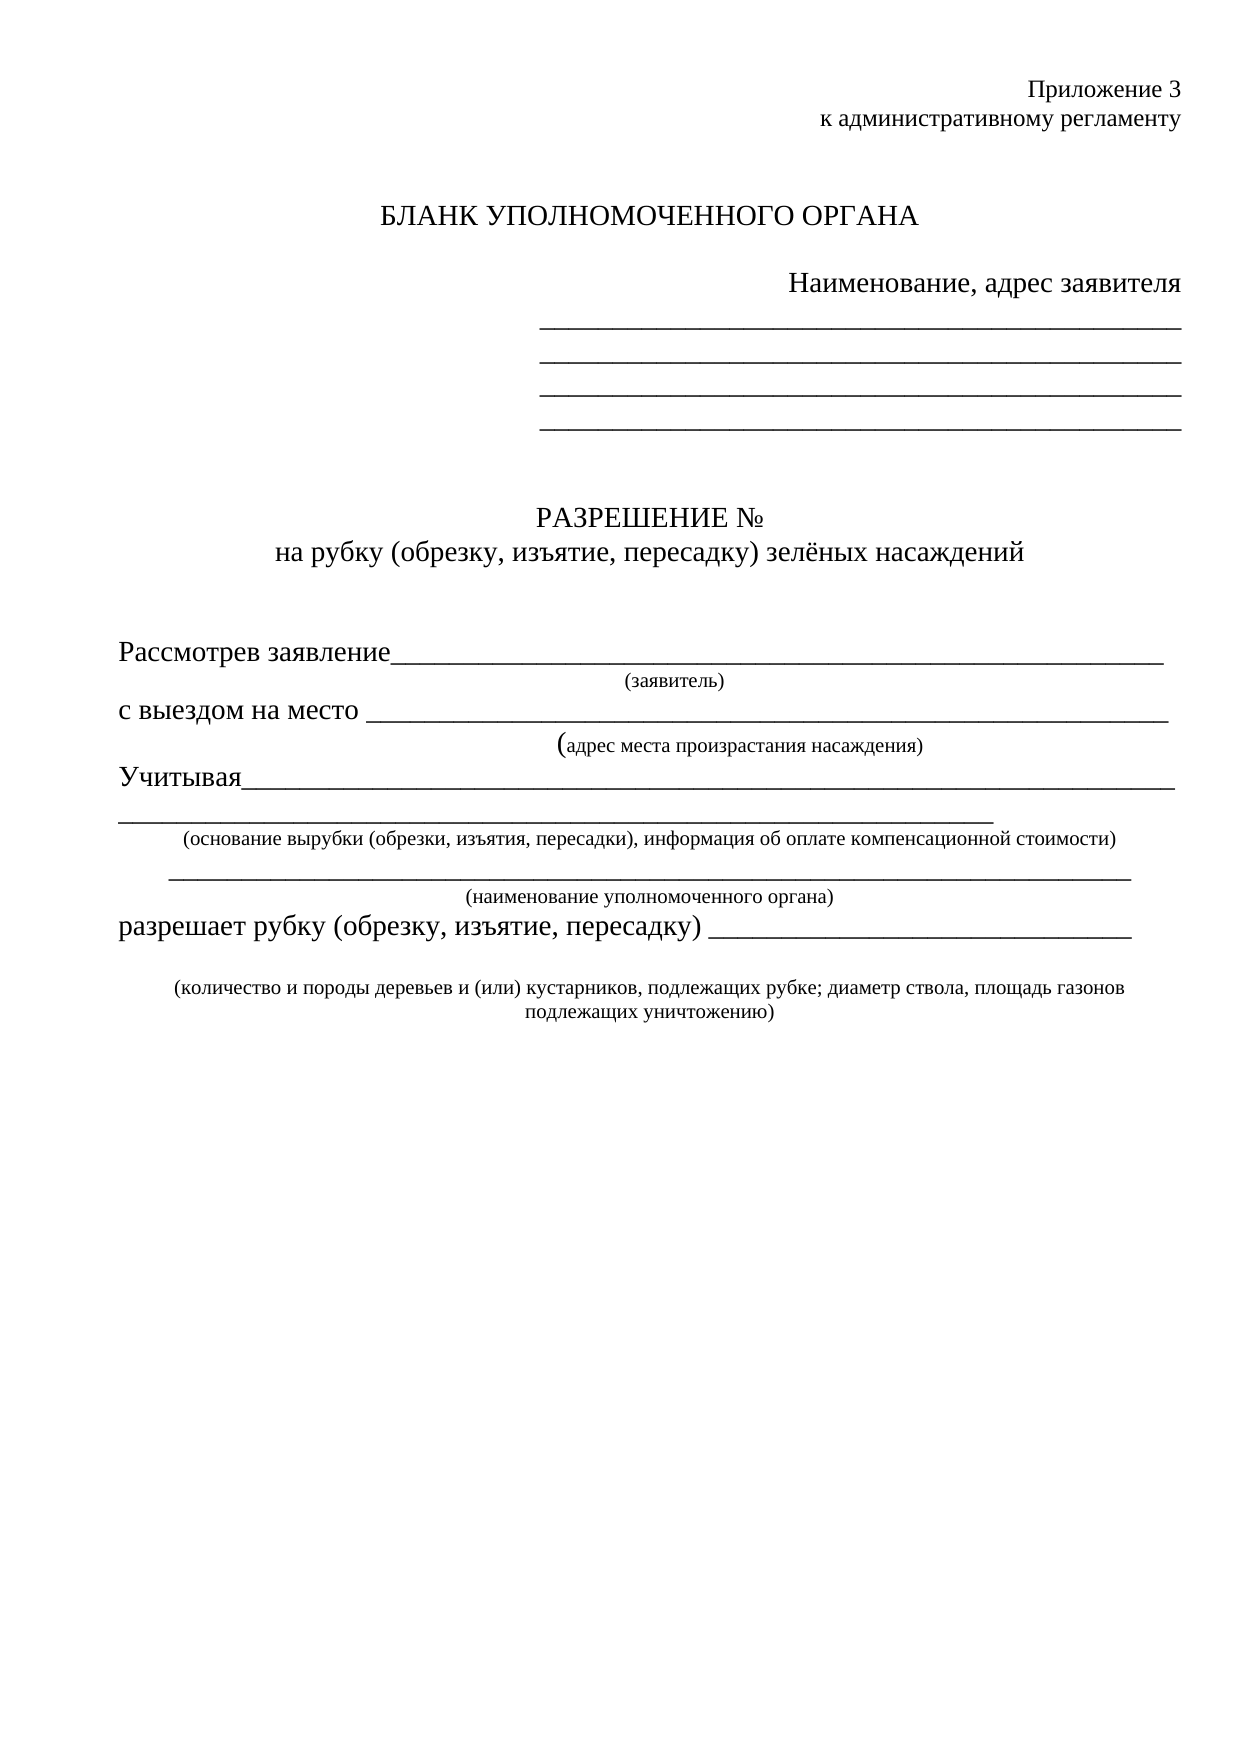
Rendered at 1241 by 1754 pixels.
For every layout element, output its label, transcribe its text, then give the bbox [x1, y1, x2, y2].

text ____________________________________________ [118, 333, 1181, 366]
text Наименование, адрес заявителя [118, 266, 1181, 299]
text __________________________________________________________________ [118, 850, 1181, 884]
text Рассмотрев заявление_____________________________________________________ [118, 634, 1181, 668]
text ____________________________________________ [118, 299, 1181, 333]
text (заявитель) [118, 668, 1181, 692]
text (наименование уполномоченного органа) [118, 884, 1181, 908]
text РАЗРЕШЕНИЕ № [134, 500, 1166, 534]
text (основание вырубки (обрезки, изъятия, пересадки), информация об оплате компенсационной стоимости) [118, 826, 1181, 850]
text БЛАНК УПОЛНОМОЧЕННОГО ОРГАНА [118, 198, 1181, 232]
text ____________________________________________ [118, 366, 1181, 400]
text на рубку (обрезку, изъятие, пересадку) зелёных насаждений [134, 534, 1166, 567]
text Учитывая____________________________________________________________________________________________________________________________ [118, 759, 1181, 826]
text Приложение 3 [118, 74, 1181, 103]
text с выездом на место _______________________________________________________ [118, 692, 1181, 726]
text ____________________________________________ [118, 400, 1181, 433]
text разрешает рубку (обрезку, изъятие, пересадку) _____________________________ [118, 908, 1181, 941]
text к административному регламенту [118, 103, 1181, 131]
text (адрес места произрастания насаждения) [118, 726, 1181, 759]
text (количество и породы деревьев и (или) кустарников, подлежащих рубке; диаметр ствола, площадь газонов подлежащих уничтожению) [118, 975, 1181, 1023]
